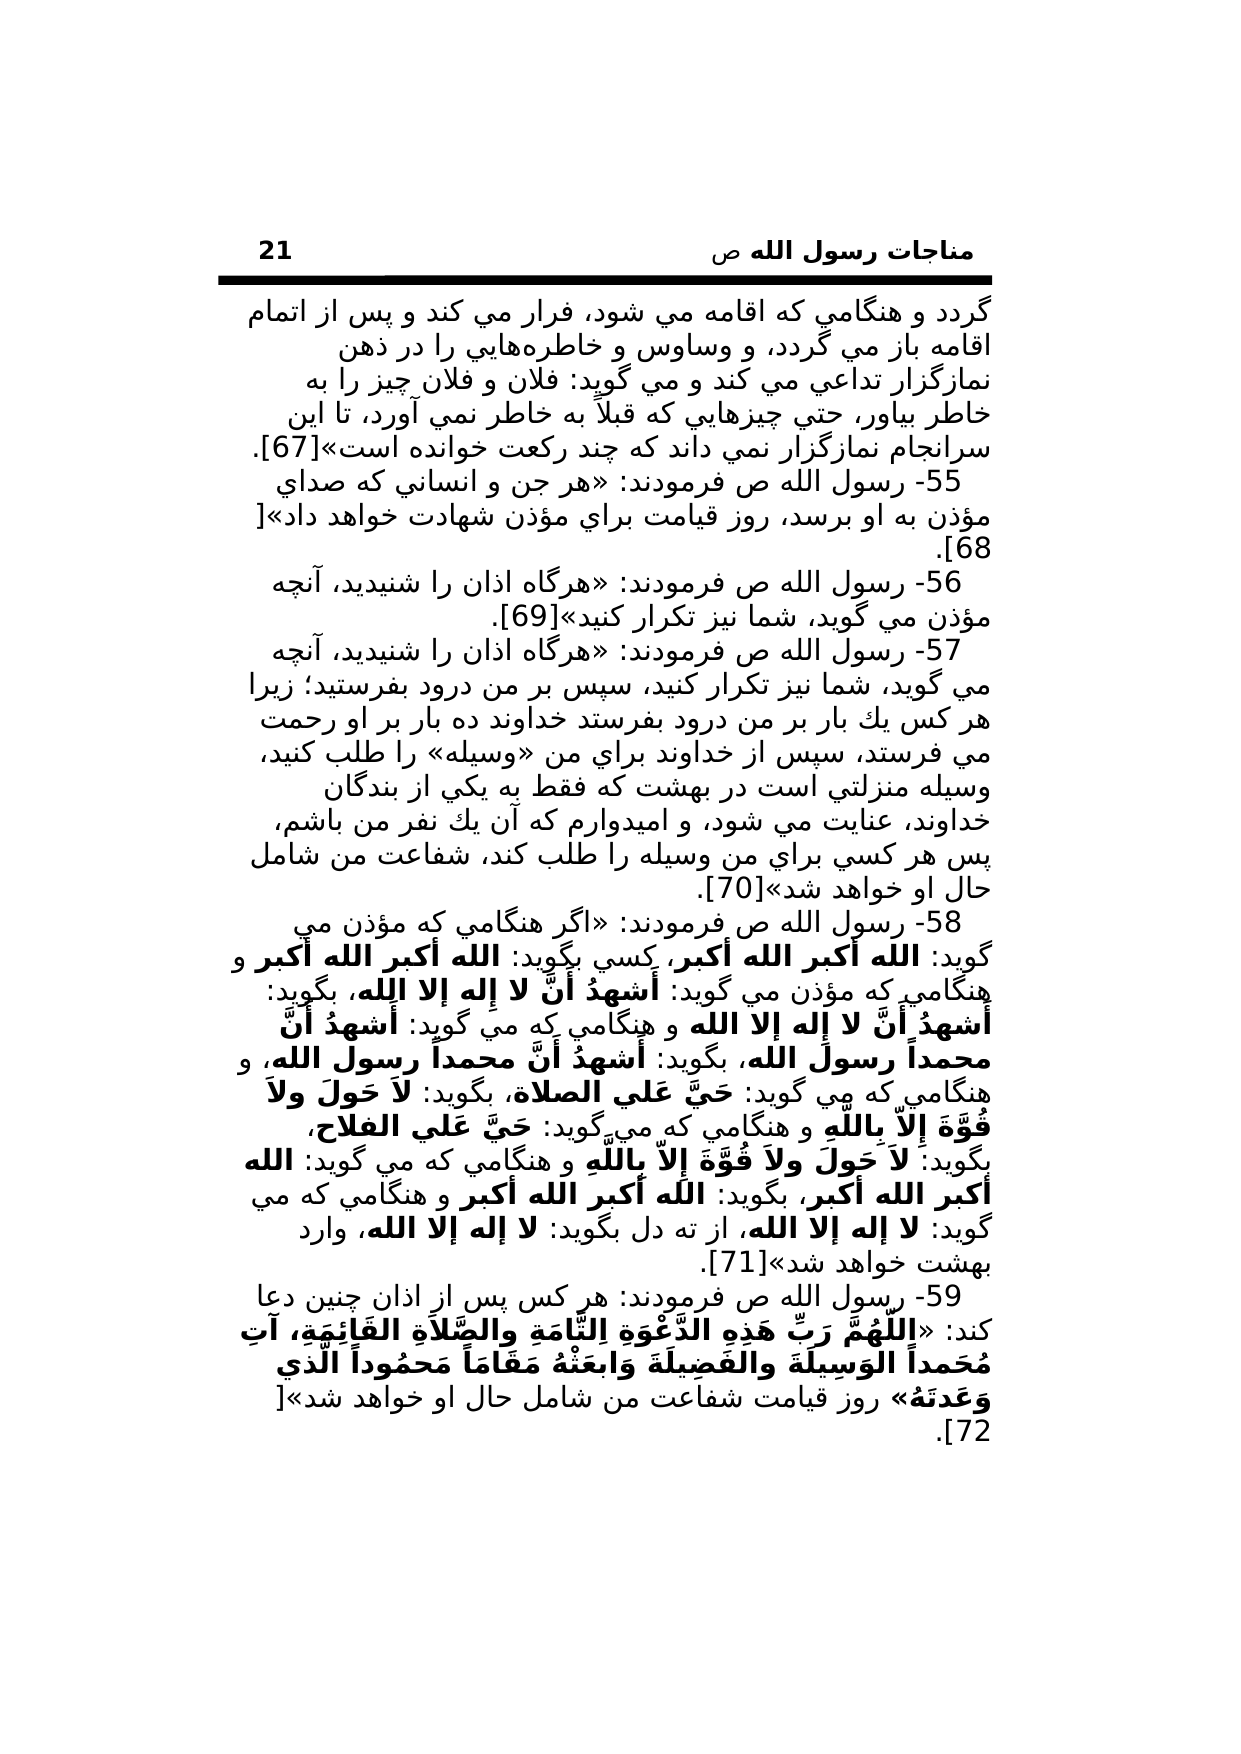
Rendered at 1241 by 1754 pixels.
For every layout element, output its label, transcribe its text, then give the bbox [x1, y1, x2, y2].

text 59- رسول الله ص فرمودند: هر كس پس از اذان چنين دعا كند: «اللّهُمَّ رَبِّ هَذِهِ الدَّعْوَةِ اِلتَّامَةِ والصَّلاَةِ القَائِمَةِ، آتِ مُحَمداً الوَسِيلَةَ والفَضِيلَةَ وَابعَثْهُ مَقَامَاً مَحمُوداً الَّذي وَعَدتَهُ» روز قيامت شفاعت من شامل حال او خواهد شد»[72]. [230, 1279, 992, 1449]
text 56- رسول الله ص فرمودند: «هرگاه اذان را شنيديد، آنچه مؤذن مي گويد، شما نيز تكرار كنيد»[69]. [230, 566, 992, 634]
text 57- رسول الله ص فرمودند: «هرگاه اذان را شنيديد، آنچه مي گويد، شما نيز تكرار كنيد، سپس بر من درود بفرستيد؛ زيرا هر كس يك بار بر من درود بفرستد خداوند ده بار بر او رحمت مي فرستد، سپس از خداوند براي من «وسيله» را طلب كنيد، وسيله منزلتي است در بهشت كه فقط به يكي از بندگان خداوند، عنايت مي شود، و اميدوارم كه آن يك نفر من باشم، پس هر كسي براي من وسيله را طلب كند، شفاعت من شامل حال او خواهد شد»[70]. [230, 634, 992, 905]
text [230, 294, 992, 464]
text 58- رسول الله ص فرمودند: «اگر هنگامي كه مؤذن مي گويد: الله أكبر الله أكبر، كسي بگويد: الله أكبر الله أكبر و هنگامي كه مؤذن مي گويد: أَشهدُ أَنَّ لا إِله إلا الله، بگويد: أَشهدُ أَنَّ لا إِله إلا الله و هنگامي كه مي گويد: أَشهدُ أَنَّ محمداً رسول الله، بگويد: أَشهدُ أَنَّ محمداً رسول الله، و هنگامي كه مي گويد: حَيَّ عَلي الصلاة، بگويد: لاَ حَولَ ولاَ قُوَّةَ إِلاّ بِاللَّهِ و هنگامي كه مي گويد: حَيَّ عَلي الفلاح، بگويد: لاَ حَولَ ولاَ قُوَّةَ إِلاّ بِاللَّهِ و هنگامي كه مي گويد: الله أكبر الله أكبر، بگويد: الله أكبر الله أكبر و هنگامي كه مي گويد: لا إله إلا الله، از ته دل بگويد: لا إله إلا الله، وارد بهشت خواهد شد»[71]. [230, 905, 992, 1279]
text 55- رسول الله ص فرمودند: «هر جن و انساني كه صداي مؤذن به او برسد، روز قيامت براي مؤذن شهادت خواهد داد»[68]. [230, 464, 992, 566]
